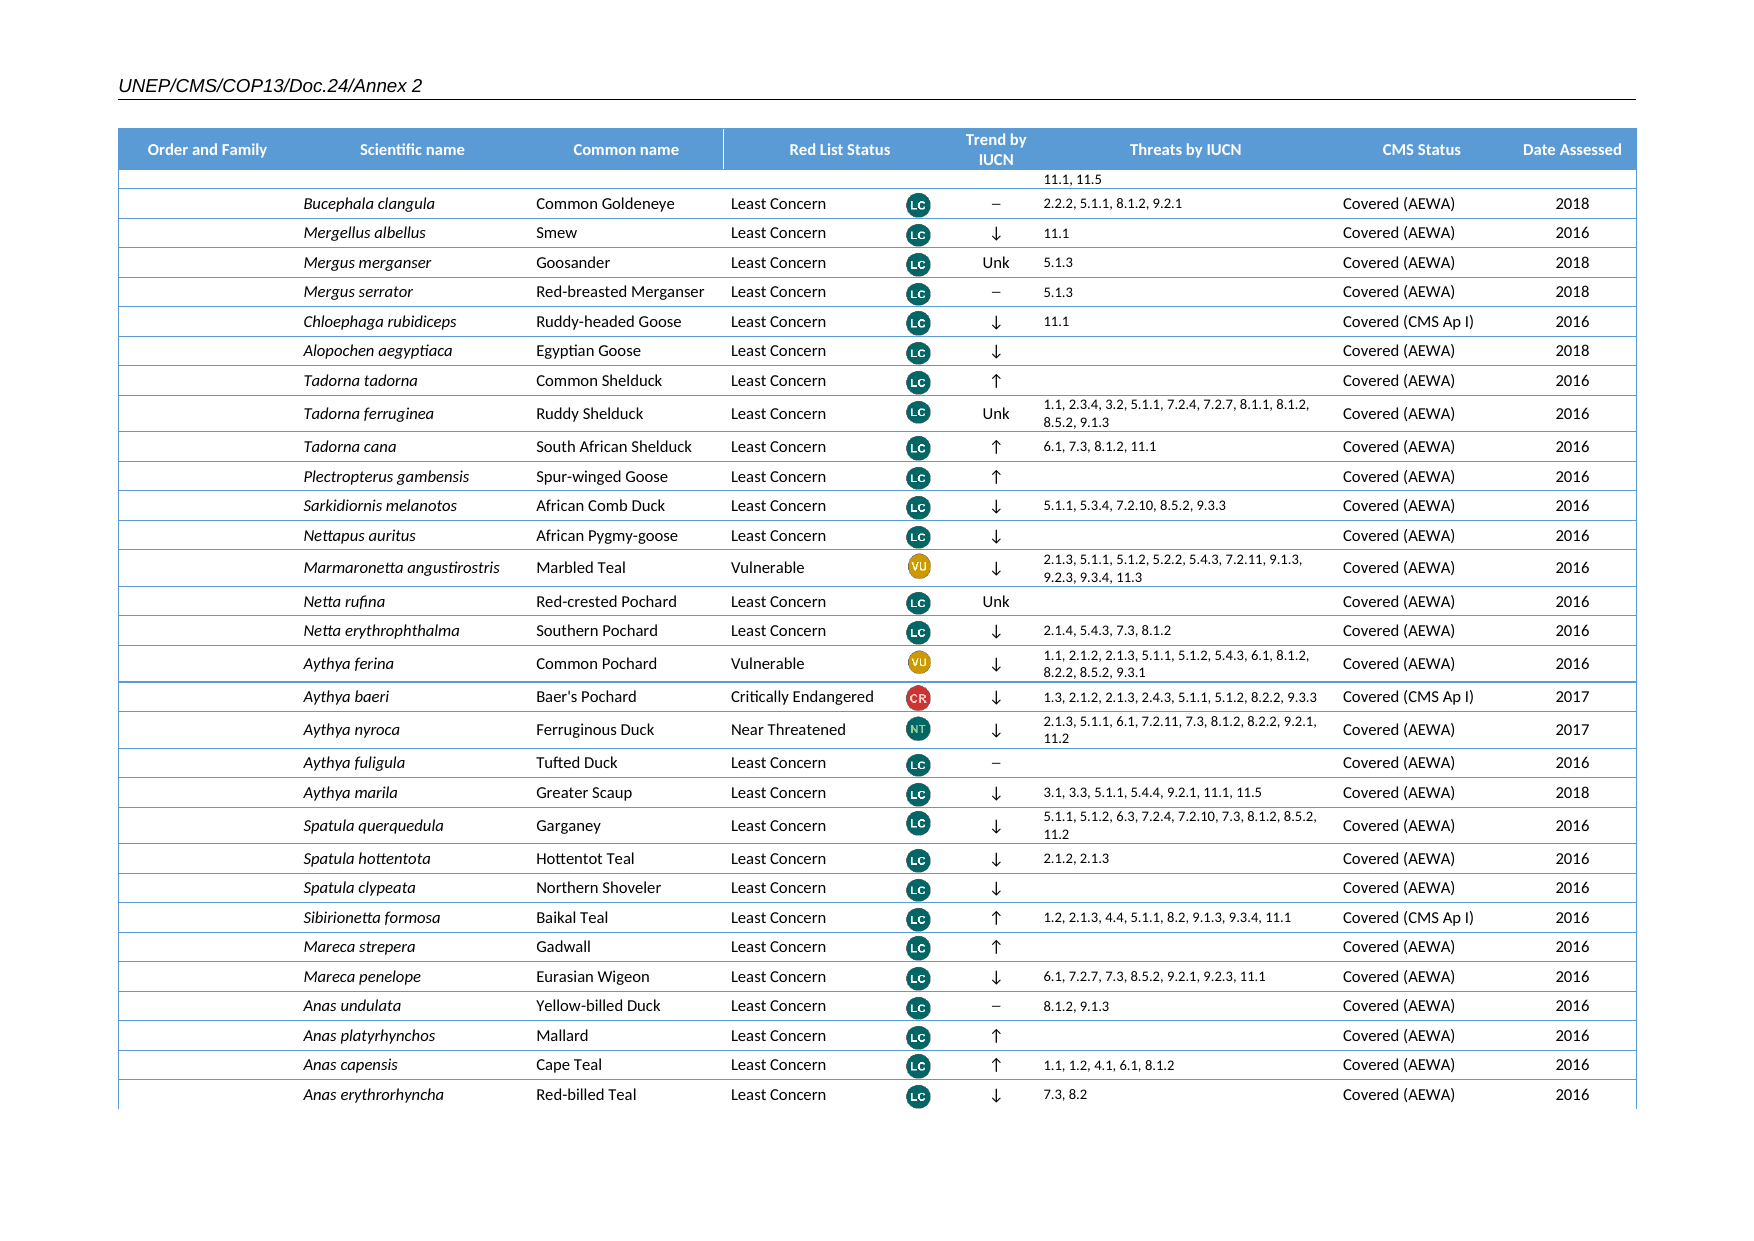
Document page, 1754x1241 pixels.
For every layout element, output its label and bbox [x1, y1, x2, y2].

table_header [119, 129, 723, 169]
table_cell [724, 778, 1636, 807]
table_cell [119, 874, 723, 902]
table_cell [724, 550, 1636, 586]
picture [906, 466, 931, 490]
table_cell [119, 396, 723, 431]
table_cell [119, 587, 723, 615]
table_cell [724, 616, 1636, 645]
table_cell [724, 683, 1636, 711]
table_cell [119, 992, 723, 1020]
picture [906, 370, 931, 395]
picture [906, 341, 931, 365]
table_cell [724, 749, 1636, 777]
picture [906, 907, 931, 932]
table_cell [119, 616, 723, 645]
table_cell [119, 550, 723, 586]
picture [906, 753, 931, 777]
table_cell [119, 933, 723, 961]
picture [906, 716, 931, 741]
picture [906, 810, 931, 836]
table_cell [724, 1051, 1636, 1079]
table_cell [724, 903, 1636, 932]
picture [906, 782, 931, 807]
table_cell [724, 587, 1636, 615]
picture [906, 310, 931, 336]
picture [906, 848, 931, 873]
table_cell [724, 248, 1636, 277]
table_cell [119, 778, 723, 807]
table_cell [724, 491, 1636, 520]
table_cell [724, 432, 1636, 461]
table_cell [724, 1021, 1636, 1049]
picture [906, 591, 931, 615]
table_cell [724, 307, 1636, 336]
picture [906, 996, 931, 1020]
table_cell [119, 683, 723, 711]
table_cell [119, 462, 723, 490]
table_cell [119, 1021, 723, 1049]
picture [907, 553, 931, 579]
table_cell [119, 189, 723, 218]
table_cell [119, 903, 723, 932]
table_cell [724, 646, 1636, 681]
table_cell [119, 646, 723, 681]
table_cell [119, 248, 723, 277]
picture [906, 966, 931, 991]
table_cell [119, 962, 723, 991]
picture [906, 252, 931, 277]
picture [906, 1025, 931, 1050]
picture [906, 496, 931, 520]
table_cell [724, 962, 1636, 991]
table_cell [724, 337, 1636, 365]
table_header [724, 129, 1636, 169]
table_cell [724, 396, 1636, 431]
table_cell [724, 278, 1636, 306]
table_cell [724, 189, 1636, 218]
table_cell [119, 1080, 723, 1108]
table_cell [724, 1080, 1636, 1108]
picture [907, 650, 931, 674]
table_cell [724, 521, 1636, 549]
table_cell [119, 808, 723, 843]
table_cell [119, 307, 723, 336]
picture [906, 223, 931, 247]
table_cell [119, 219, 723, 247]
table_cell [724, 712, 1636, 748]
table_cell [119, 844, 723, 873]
picture [906, 525, 931, 549]
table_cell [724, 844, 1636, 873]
picture [906, 192, 931, 218]
picture [906, 935, 931, 961]
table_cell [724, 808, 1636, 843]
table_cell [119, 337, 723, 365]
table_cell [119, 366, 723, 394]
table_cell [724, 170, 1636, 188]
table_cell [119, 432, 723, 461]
picture [906, 621, 931, 645]
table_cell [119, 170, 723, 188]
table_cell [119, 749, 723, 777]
picture [906, 400, 931, 424]
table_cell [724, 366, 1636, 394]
picture [906, 435, 931, 461]
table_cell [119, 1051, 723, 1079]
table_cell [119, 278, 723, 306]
picture [906, 878, 931, 902]
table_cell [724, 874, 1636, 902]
picture [906, 685, 931, 711]
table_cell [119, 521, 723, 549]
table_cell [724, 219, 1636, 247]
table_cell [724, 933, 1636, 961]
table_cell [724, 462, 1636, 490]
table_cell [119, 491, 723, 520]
picture [906, 282, 931, 306]
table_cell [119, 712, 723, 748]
picture [906, 1084, 931, 1109]
picture [906, 1053, 931, 1079]
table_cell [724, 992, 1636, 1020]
